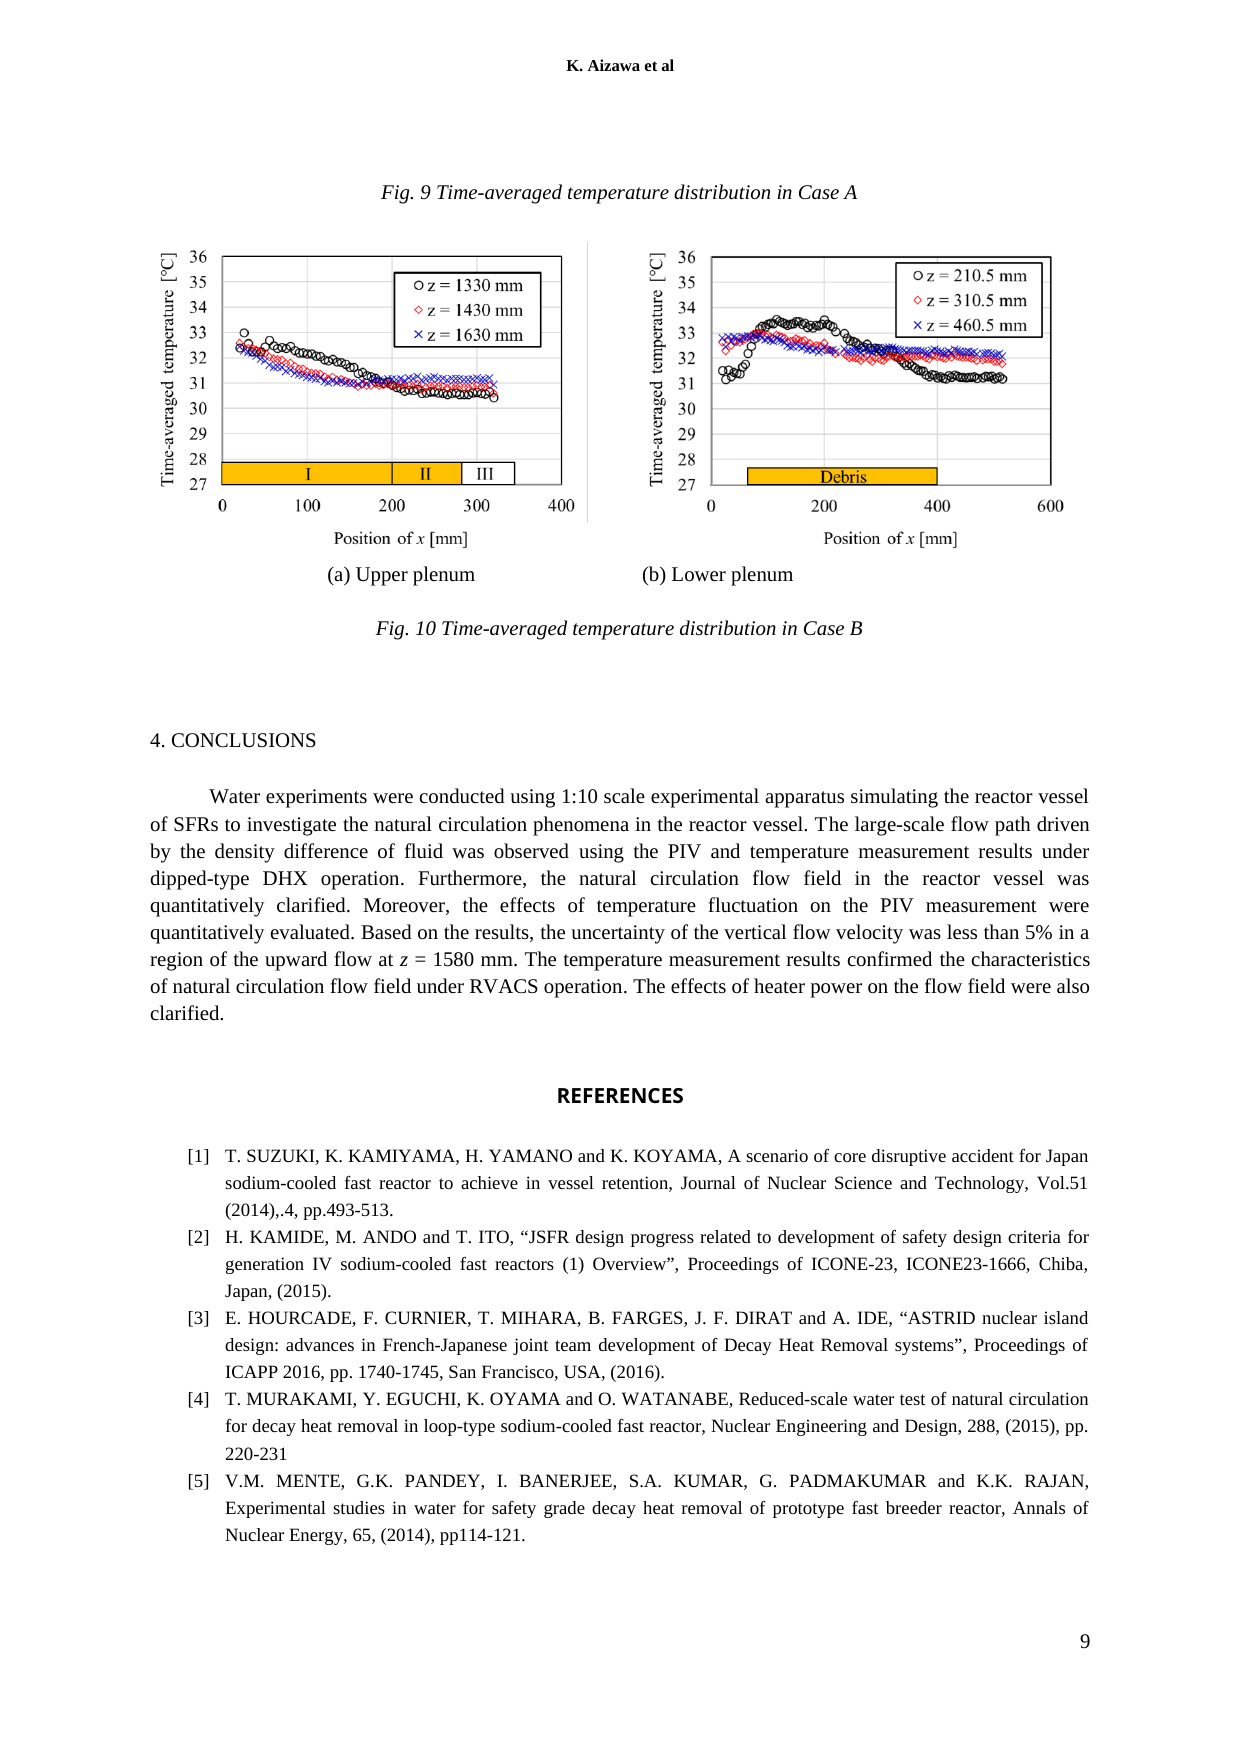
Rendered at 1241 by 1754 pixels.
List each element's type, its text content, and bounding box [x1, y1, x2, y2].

text Water experiments were conducted using 1:10 scale experimental apparatus simulating the reactor vessel of SFRs to investigate the natural circulation phenomena in the reactor vessel. The large-scale flow path driven by the density difference of fluid was observed using the PIV and temperature measurement results under dipped-type DHX operation. Furthermore, the natural circulation flow field in the reactor vessel was quantitatively clarified. Moreover, the effects of temperature fluctuation on the PIV measurement were quantitatively evaluated. Based on the results, the uncertainty of the vertical flow velocity was less than 5% in a region of the upward flow at z = 1580 mm. The temperature measurement results confirmed the characteristics of natural circulation flow field under RVACS operation. The effects of heater power on the flow field were also clarified. [150, 781, 1090, 1025]
list T. SUZUKI, K. KAMIYAMA, H. YAMANO and K. KOYAMA, A scenario of core disruptive accident for Japan sodium-cooled fast reactor to achieve in vessel retention, Journal of Nuclear Science and Technology, Vol.51 (2014),.4, pp.493-513. [187, 1139, 1090, 1220]
subtitle References [150, 1081, 1090, 1110]
list E. HOURCADE, F. CURNIER, T. MIHARA, B. FARGES, J. F. DIRAT and A. IDE, “ASTRID nuclear island design: advances in French-Japanese joint team development of Decay Heat Removal systems”, Proceedings of ICAPP 2016, pp. 1740-1745, San Francisco, USA, (2016). [187, 1302, 1090, 1383]
list T. MURAKAMI, Y. EGUCHI, K. OYAMA and O. WATANABE, Reduced-scale water test of natural circulation for decay heat removal in loop-type sodium-cooled fast reactor, Nuclear Engineering and Design, 288, (2015), pp. 220-231 [187, 1383, 1090, 1464]
text (a) Upper plenum (b) Lower plenum [150, 558, 1090, 586]
text Fig. 10 Time-averaged temperature distribution in Case B [150, 613, 1090, 640]
picture [150, 231, 1076, 559]
subtitle CONCLUSIONS [150, 723, 1090, 752]
list H. KAMIDE, M. ANDO and T. ITO, “JSFR design progress related to development of safety design criteria for generation IV sodium-cooled fast reactors (1) Overview”, Proceedings of ICONE-23, ICONE23-1666, Chiba, Japan, (2015). [187, 1220, 1090, 1302]
list V.M. MENTE, G.K. PANDEY, I. BANERJEE, S.A. KUMAR, G. PADMAKUMAR and K.K. RAJAN, Experimental studies in water for safety grade decay heat removal of prototype fast breeder reactor, Annals of Nuclear Energy, 65, (2014), pp114-121. [187, 1464, 1090, 1545]
text Fig. 9 Time-averaged temperature distribution in Case A [150, 177, 1090, 204]
